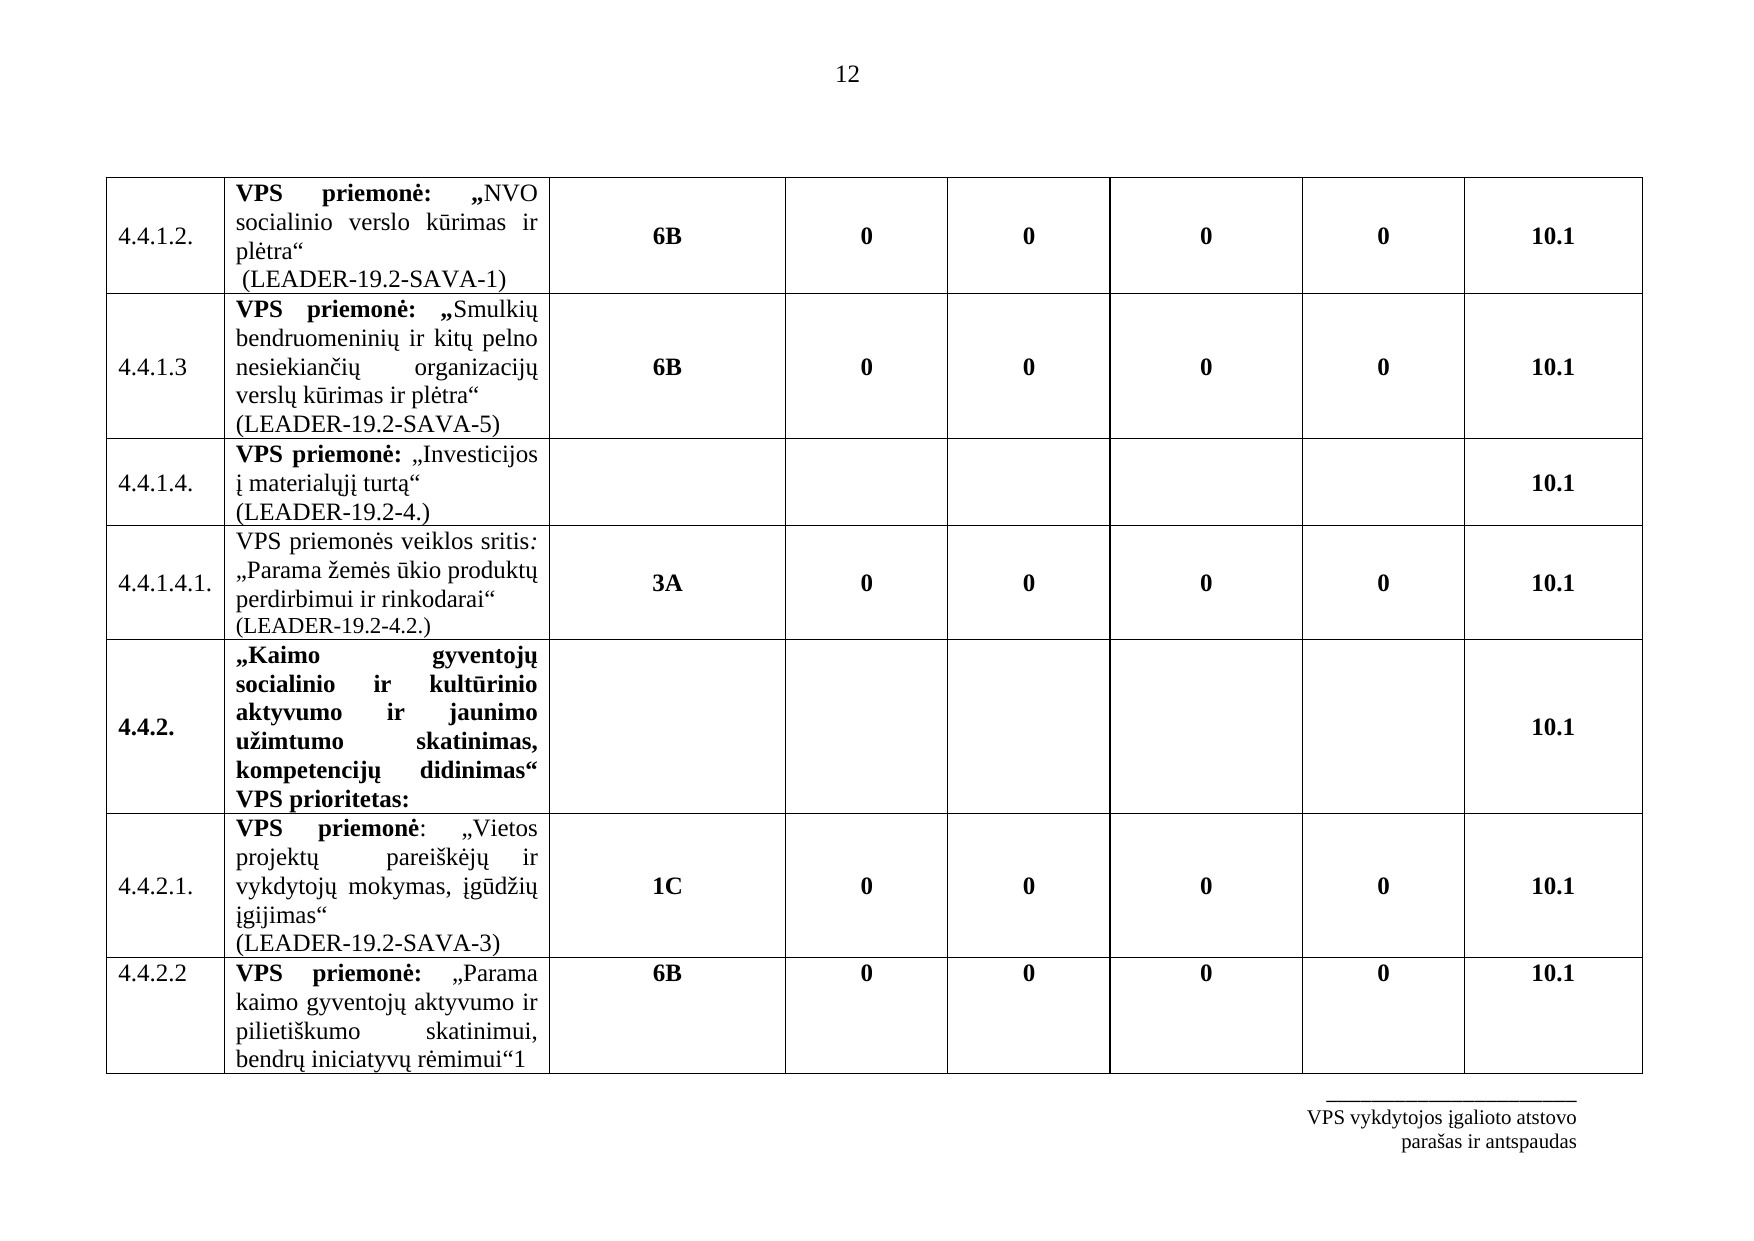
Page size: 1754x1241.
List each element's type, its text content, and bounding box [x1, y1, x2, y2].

table_cell 0 [1303, 526, 1464, 639]
table_cell 0 [1111, 814, 1302, 957]
table_cell [786, 640, 947, 812]
table_cell VPS priemonė: „NVO socialinio verslo kūrimas ir plėtra“ (LEADER-19.2-SAVA-1) [225, 178, 549, 293]
table_cell 0 [1111, 178, 1302, 293]
table_cell 0 [786, 958, 947, 1073]
table_cell 4.4.2.2 [107, 958, 224, 1073]
table_cell 6B [550, 178, 785, 293]
table_cell 6B [550, 958, 785, 1073]
table_cell 4.4.1.3 [107, 294, 224, 438]
table_cell 4.4.1.4. [107, 439, 224, 525]
table_cell 0 [948, 958, 1109, 1073]
table_cell 0 [786, 178, 947, 293]
table_cell 4.4.2.1. [107, 814, 224, 957]
table_cell VPS priemonė: „Smulkių bendruomeninių ir kitų pelno nesiekiančių organizacijų verslų kūrimas ir plėtra“ (LEADER-19.2-SAVA-5) [225, 294, 549, 438]
table_cell 0 [948, 814, 1109, 957]
table_cell 0 [948, 526, 1109, 639]
table_cell 10.1 [1465, 640, 1642, 812]
table_cell 0 [1303, 294, 1464, 438]
table_cell 10.1 [1465, 814, 1642, 957]
table_cell 1C [550, 814, 785, 957]
table_cell 6B [550, 294, 785, 438]
table_cell VPS priemonė: „Investicijos į materialųjį turtą“ (LEADER-19.2-4.) [225, 439, 549, 525]
table_cell „Kaimo gyventojų socialinio ir kultūrinio aktyvumo ir jaunimo užimtumo skatinimas, kompetencijų didinimas“ VPS prioritetas: [225, 640, 549, 812]
table_cell VPS priemonės veiklos sritis: „Parama žemės ūkio produktų perdirbimui ir rinkodarai“ (LEADER-19.2-4.2.) [225, 526, 549, 639]
table_cell 0 [1111, 958, 1302, 1073]
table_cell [225, 958, 549, 1073]
table_cell 0 [1303, 958, 1464, 1073]
table_cell 10.1 [1465, 439, 1642, 525]
table_cell 4.4.1.4.1. [107, 526, 224, 639]
table_cell 10.1 [1465, 294, 1642, 438]
table_cell 0 [786, 526, 947, 639]
table_cell 0 [948, 294, 1109, 438]
table_cell [948, 439, 1109, 525]
table_cell 10.1 [1465, 178, 1642, 293]
table_cell 0 [1303, 814, 1464, 957]
table_cell 0 [786, 814, 947, 957]
table_cell 4.4.2. [107, 640, 224, 812]
table_cell 0 [1303, 178, 1464, 293]
table_cell [550, 640, 785, 812]
table_cell [786, 439, 947, 525]
table_cell 10.1 [1465, 526, 1642, 639]
table_cell 0 [786, 294, 947, 438]
table_cell 10.1 [1465, 958, 1642, 1073]
table_cell [1111, 439, 1302, 525]
table_cell 0 [1111, 294, 1302, 438]
table_cell [1303, 640, 1464, 812]
table_cell 0 [948, 178, 1109, 293]
table_cell [1303, 439, 1464, 525]
table_cell VPS priemonė: „Vietos projektų pareiškėjų ir vykdytojų mokymas, įgūdžių įgijimas“ (LEADER-19.2-SAVA-3) [225, 814, 549, 957]
table_cell 3A [550, 526, 785, 639]
table_cell [550, 439, 785, 525]
table_cell [948, 640, 1109, 812]
table_cell [1111, 640, 1302, 812]
table_cell 4.4.1.2. [107, 178, 224, 293]
table_cell 0 [1111, 526, 1302, 639]
